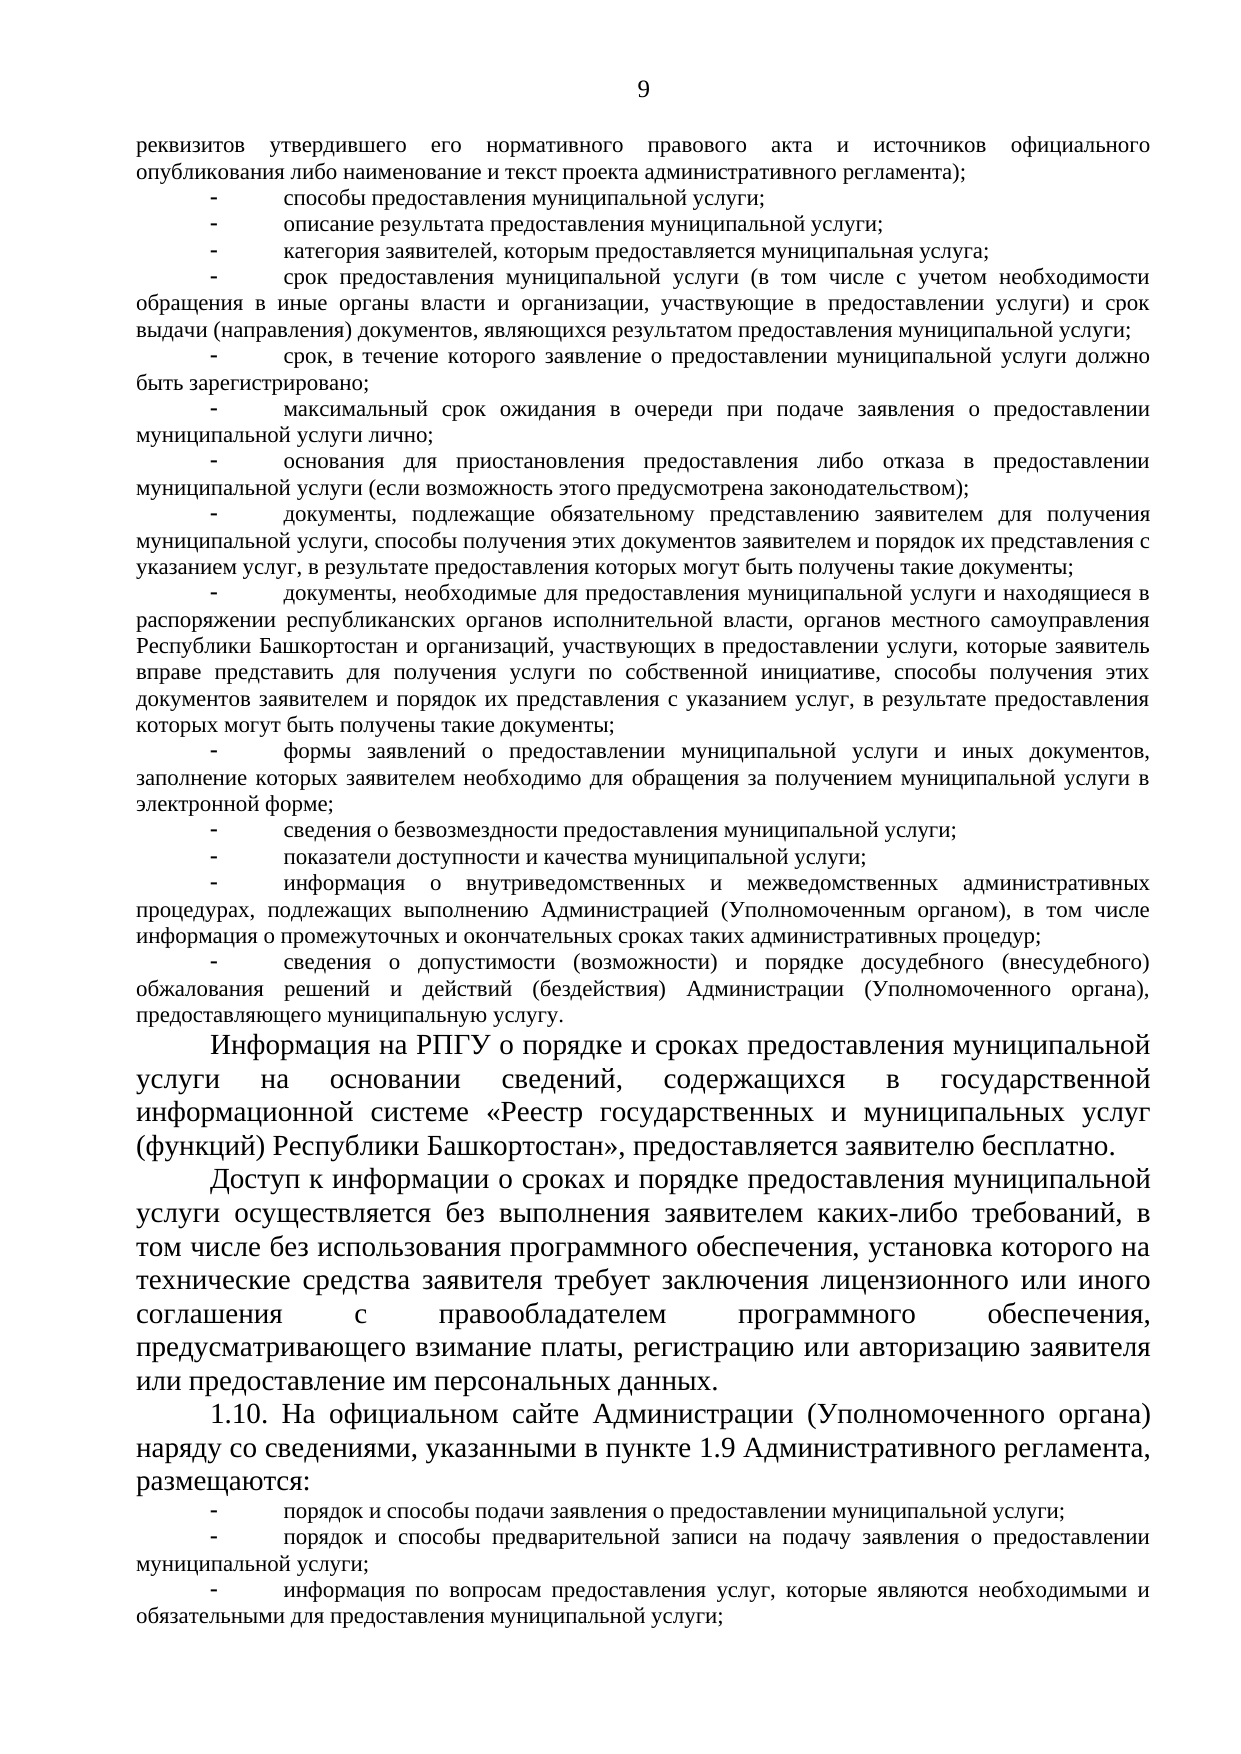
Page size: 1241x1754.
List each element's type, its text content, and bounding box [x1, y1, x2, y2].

text 1.10. На официальном сайте Администрации (Уполномоченного органа) наряду со сведениями, указанными в пункте 1.9 Административного регламента, размещаются: [136, 1396, 1152, 1497]
list основания для приостановления предоставления либо отказа в предоставлении муниципальной услуги (если возможность этого предусмотрена законодательством); [136, 448, 1152, 500]
list формы заявлений о предоставлении муниципальной услуги и иных документов, заполнение которых заявителем необходимо для обращения за получением муниципальной услуги в электронной форме; [136, 737, 1152, 817]
list категория заявителей, которым предоставляется муниципальная услуга; [136, 237, 1152, 263]
list показатели доступности и качества муниципальной услуги; [136, 843, 1152, 869]
list порядок и способы предварительной записи на подачу заявления о предоставлении муниципальной услуги; [136, 1523, 1152, 1576]
list документы, подлежащие обязательному представлению заявителем для получения муниципальной услуги, способы получения этих документов заявителем и порядок их представления с указанием услуг, в результате предоставления которых могут быть получены такие документы; [136, 500, 1152, 579]
list документы, необходимые для предоставления муниципальной услуги и находящиеся в распоряжении республиканских органов исполнительной власти, органов местного самоуправления Республики Башкортостан и организаций, участвующих в предоставлении услуги, которые заявитель вправе представить для получения услуги по собственной инициативе, способы получения этих документов заявителем и порядок их представления с указанием услуг, в результате предоставления которых могут быть получены такие документы; [136, 579, 1152, 737]
list порядок и способы подачи заявления о предоставлении муниципальной услуги; [136, 1497, 1152, 1523]
list информация о внутриведомственных и межведомственных административных процедурах, подлежащих выполнению Администрацией (Уполномоченным органом), в том числе информация о промежуточных и окончательных сроках таких административных процедур; [136, 869, 1152, 948]
list информация по вопросам предоставления услуг, которые являются необходимыми и обязательными для предоставления муниципальной услуги; [136, 1576, 1152, 1629]
text Информация на РПГУ о порядке и сроках предоставления муниципальной услуги на основании сведений, содержащихся в государственной информационной системе «Реестр государственных и муниципальных услуг (функций) Республики Башкортостан», предоставляется заявителю бесплатно. [136, 1027, 1152, 1162]
list способы предоставления муниципальной услуги; [136, 184, 1152, 210]
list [136, 131, 1152, 184]
list максимальный срок ожидания в очереди при подаче заявления о предоставлении муниципальной услуги лично; [136, 395, 1152, 448]
text Доступ к информации о сроках и порядке предоставления муниципальной услуги осуществляется без выполнения заявителем каких-либо требований, в том числе без использования программного обеспечения, установка которого на технические средства заявителя требует заключения лицензионного или иного соглашения с правообладателем программного обеспечения, предусматривающего взимание платы, регистрацию или авторизацию заявителя или предоставление им персональных данных. [136, 1162, 1152, 1396]
list описание результата предоставления муниципальной услуги; [136, 210, 1152, 237]
list сведения о безвозмездности предоставления муниципальной услуги; [136, 817, 1152, 843]
list срок, в течение которого заявление о предоставлении муниципальной услуги должно быть зарегистрировано; [136, 342, 1152, 395]
list сведения о допустимости (возможности) и порядке досудебного (внесудебного) обжалования решений и действий (бездействия) Администрации (Уполномоченного органа), предоставляющего муниципальную услугу. [136, 948, 1152, 1027]
list срок предоставления муниципальной услуги (в том числе с учетом необходимости обращения в иные органы власти и организации, участвующие в предоставлении услуги) и срок выдачи (направления) документов, являющихся результатом предоставления муниципальной услуги; [136, 263, 1152, 342]
